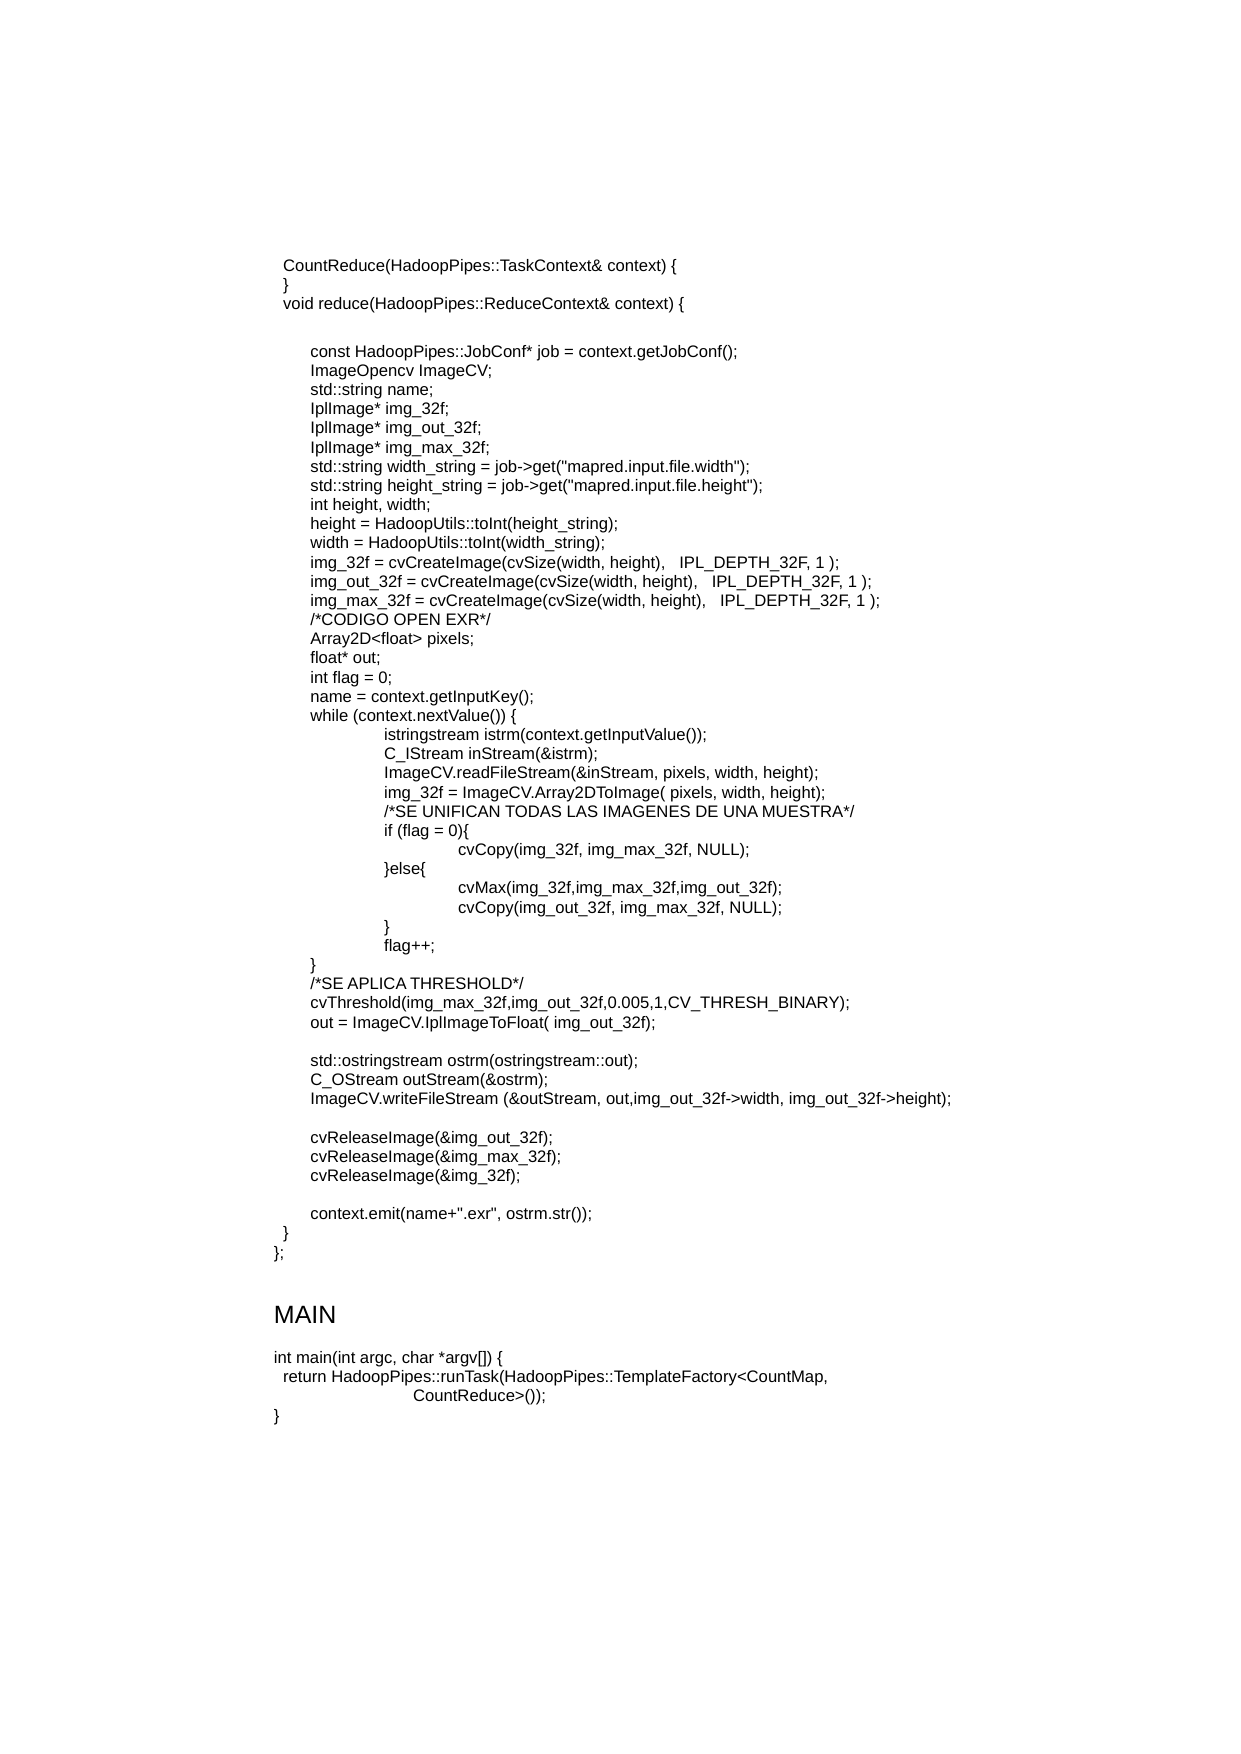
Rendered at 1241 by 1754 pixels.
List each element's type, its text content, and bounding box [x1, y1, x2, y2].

text return HadoopPipes::runTask(HadoopPipes::TemplateFactory<CountMap, [274, 1367, 1098, 1386]
text name = context.getInputKey(); [274, 687, 1098, 706]
text Array2D<float> pixels; [274, 629, 1098, 648]
text int main(int argc, char *argv[]) { [274, 1348, 1098, 1367]
text std::string height_string = job->get("mapred.input.file.height"); [274, 476, 1098, 495]
text /*CODIGO OPEN EXR*/ [274, 610, 1098, 629]
text cvReleaseImage(&img_out_32f); [274, 1127, 1098, 1147]
text cvReleaseImage(&img_32f); [274, 1166, 1098, 1185]
text } [274, 274, 1098, 294]
text MAIN [274, 1300, 1098, 1329]
text }else{ [274, 859, 1098, 878]
text ImageCV.readFileStream(&inStream, pixels, width, height); [274, 763, 1098, 782]
text std::string width_string = job->get("mapred.input.file.width"); [274, 457, 1098, 476]
text } [274, 917, 1098, 936]
text istringstream istrm(context.getInputValue()); [274, 725, 1098, 744]
text CountReduce>()); [274, 1386, 1098, 1405]
text int height, width; [274, 495, 1098, 514]
text height = HadoopUtils::toInt(height_string); [274, 514, 1098, 533]
text } [274, 955, 1098, 974]
text IplImage* img_max_32f; [274, 437, 1098, 457]
text float* out; [274, 648, 1098, 667]
text context.emit(name+".exr", ostrm.str()); [274, 1204, 1098, 1223]
text } [274, 1223, 1098, 1242]
text CountReduce(HadoopPipes::TaskContext& context) { [274, 255, 1098, 274]
text cvReleaseImage(&img_max_32f); [274, 1147, 1098, 1166]
text /*SE UNIFICAN TODAS LAS IMAGENES DE UNA MUESTRA*/ [274, 802, 1098, 821]
text } [274, 1405, 1098, 1424]
text cvMax(img_32f,img_max_32f,img_out_32f); [274, 878, 1098, 897]
text out = ImageCV.IplImageToFloat( img_out_32f); [274, 1012, 1098, 1032]
text img_32f = ImageCV.Array2DToImage( pixels, width, height); [274, 782, 1098, 802]
text cvCopy(img_32f, img_max_32f, NULL); [274, 840, 1098, 859]
text int flag = 0; [274, 667, 1098, 687]
text cvThreshold(img_max_32f,img_out_32f,0.005,1,CV_THRESH_BINARY); [274, 993, 1098, 1012]
text IplImage* img_out_32f; [274, 418, 1098, 437]
text ImageOpencv ImageCV; [274, 361, 1098, 380]
text img_max_32f = cvCreateImage(cvSize(width, height), IPL_DEPTH_32F, 1 ); [274, 591, 1098, 610]
text flag++; [274, 936, 1098, 955]
text if (flag = 0){ [274, 821, 1098, 840]
text }; [274, 1242, 1098, 1262]
text const HadoopPipes::JobConf* job = context.getJobConf(); [274, 342, 1098, 361]
text std::string name; [274, 380, 1098, 399]
text std::ostringstream ostrm(ostringstream::out); [274, 1051, 1098, 1070]
text img_32f = cvCreateImage(cvSize(width, height), IPL_DEPTH_32F, 1 ); [274, 552, 1098, 572]
text /*SE APLICA THRESHOLD*/ [274, 974, 1098, 993]
text cvCopy(img_out_32f, img_max_32f, NULL); [274, 897, 1098, 917]
text C_OStream outStream(&ostrm); [274, 1070, 1098, 1089]
text width = HadoopUtils::toInt(width_string); [274, 533, 1098, 552]
text while (context.nextValue()) { [274, 706, 1098, 725]
text C_IStream inStream(&istrm); [274, 744, 1098, 763]
text img_out_32f = cvCreateImage(cvSize(width, height), IPL_DEPTH_32F, 1 ); [274, 572, 1098, 591]
text void reduce(HadoopPipes::ReduceContext& context) { [274, 294, 1098, 313]
text IplImage* img_32f; [274, 399, 1098, 418]
text ImageCV.writeFileStream (&outStream, out,img_out_32f->width, img_out_32f->height); [274, 1089, 1098, 1108]
